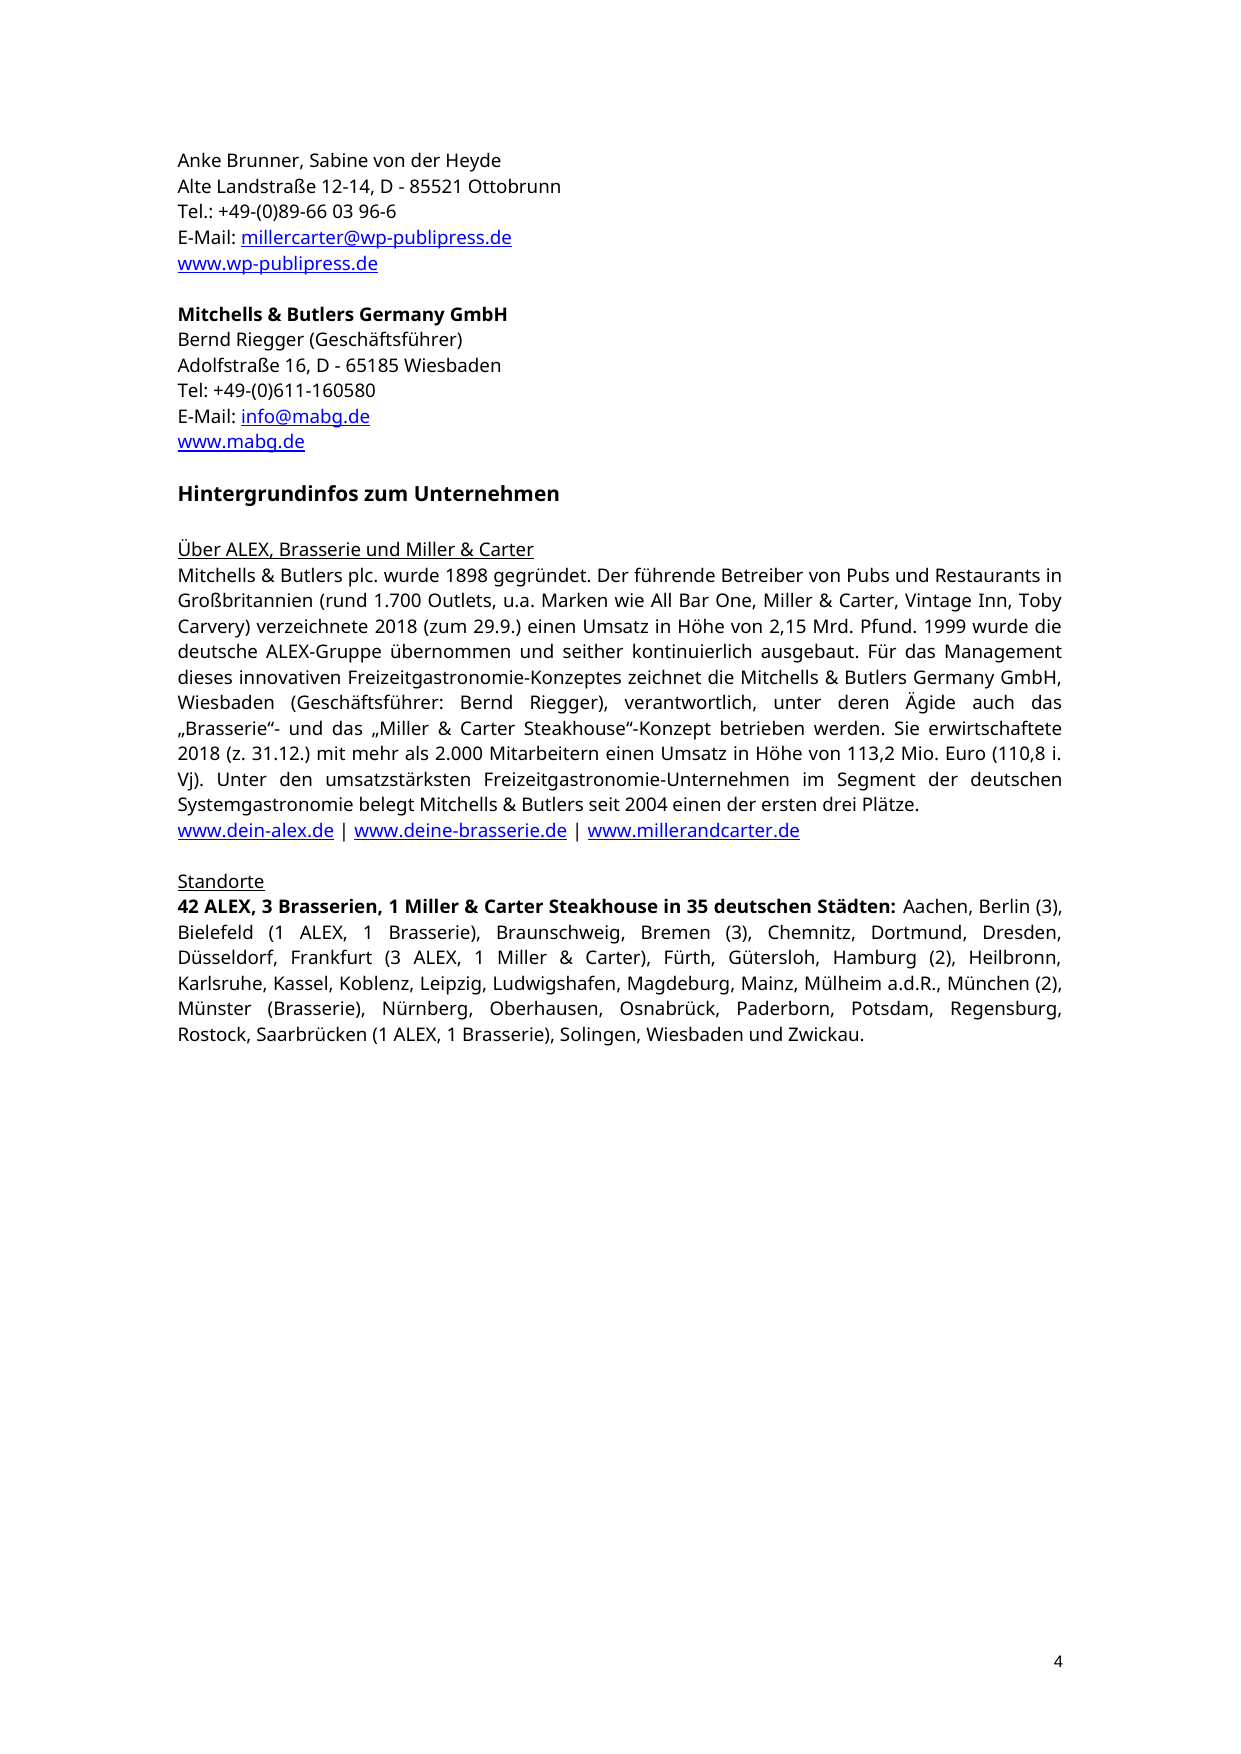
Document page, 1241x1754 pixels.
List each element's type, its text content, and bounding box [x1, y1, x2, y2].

text Adolfstraße 16, D - 65185 Wiesbaden [177, 352, 1063, 377]
text Tel.: +49-(0)89-66 03 96-6 [177, 199, 1063, 224]
text Tel: +49-(0)611-160580 [177, 377, 1063, 403]
text Über ALEX, Brasserie und Miller & Carter [177, 536, 1063, 562]
text 42 ALEX, 3 Brasserien, 1 Miller & Carter Steakhouse in 35 deutschen Städten: Aachen, Berlin (3), Bielefeld (1 ALEX, 1 Brasserie), Braunschweig, Bremen (3), Chemnitz, Dortmund, Dresden, Düsseldorf, Frankfurt (3 ALEX, 1 Miller & Carter), Fürth, Gütersloh, Hamburg (2), Heilbronn, Karlsruhe, Kassel, Koblenz, Leipzig, Ludwigshafen, Magdeburg, Mainz, Mülheim a.d.R., München (2), Münster (Brasserie), Nürnberg, Oberhausen, Osnabrück, Paderborn, Potsdam, Regensburg, Rostock, Saarbrücken (1 ALEX, 1 Brasserie), Solingen, Wiesbaden und Zwickau. [177, 894, 1063, 1047]
text Alte Landstraße 12-14, D - 85521 Ottobrunn [177, 173, 1063, 199]
text Bernd Riegger (Geschäftsführer) [177, 326, 1063, 352]
text Hintergrundinfos zum Unternehmen [177, 479, 1063, 508]
text Anke Brunner, Sabine von der Heyde [177, 148, 1063, 173]
text Mitchells & Butlers Germany GmbH [177, 301, 1063, 326]
subtitle www.wp-publipress.de [177, 250, 1063, 275]
text www.dein-alex.de | www.deine-brasserie.de | www.millerandcarter.de [177, 817, 1063, 843]
text www.mabg.de [177, 428, 1063, 454]
text E-Mail: millercarter@wp-publipress.de [177, 224, 1063, 250]
text E-Mail: info@mabg.de [177, 403, 1063, 428]
text Mitchells & Butlers plc. wurde 1898 gegründet. Der führende Betreiber von Pubs und Restaurants in Großbritannien (rund 1.700 Outlets, u.a. Marken wie All Bar One, Miller & Carter, Vintage Inn, Toby Carvery) verzeichnete 2018 (zum 29.9.) einen Umsatz in Höhe von 2,15 Mrd. Pfund. 1999 wurde die deutsche ALEX-Gruppe übernommen und seither kontinuierlich ausgebaut. Für das Management dieses innovativen Freizeitgastronomie-Konzeptes zeichnet die Mitchells & Butlers Germany GmbH, Wiesbaden (Geschäftsführer: Bernd Riegger), verantwortlich, unter deren Ägide auch das „Brasserie“- und das „Miller & Carter Steakhouse“-Konzept betrieben werden. Sie erwirtschaftete 2018 (z. 31.12.) mit mehr als 2.000 Mitarbeitern einen Umsatz in Höhe von 113,2 Mio. Euro (110,8 i. Vj). Unter den umsatzstärksten Freizeitgastronomie-Unternehmen im Segment der deutschen Systemgastronomie belegt Mitchells & Butlers seit 2004 einen der ersten drei Plätze. [177, 562, 1063, 817]
text Standorte [177, 868, 1063, 894]
